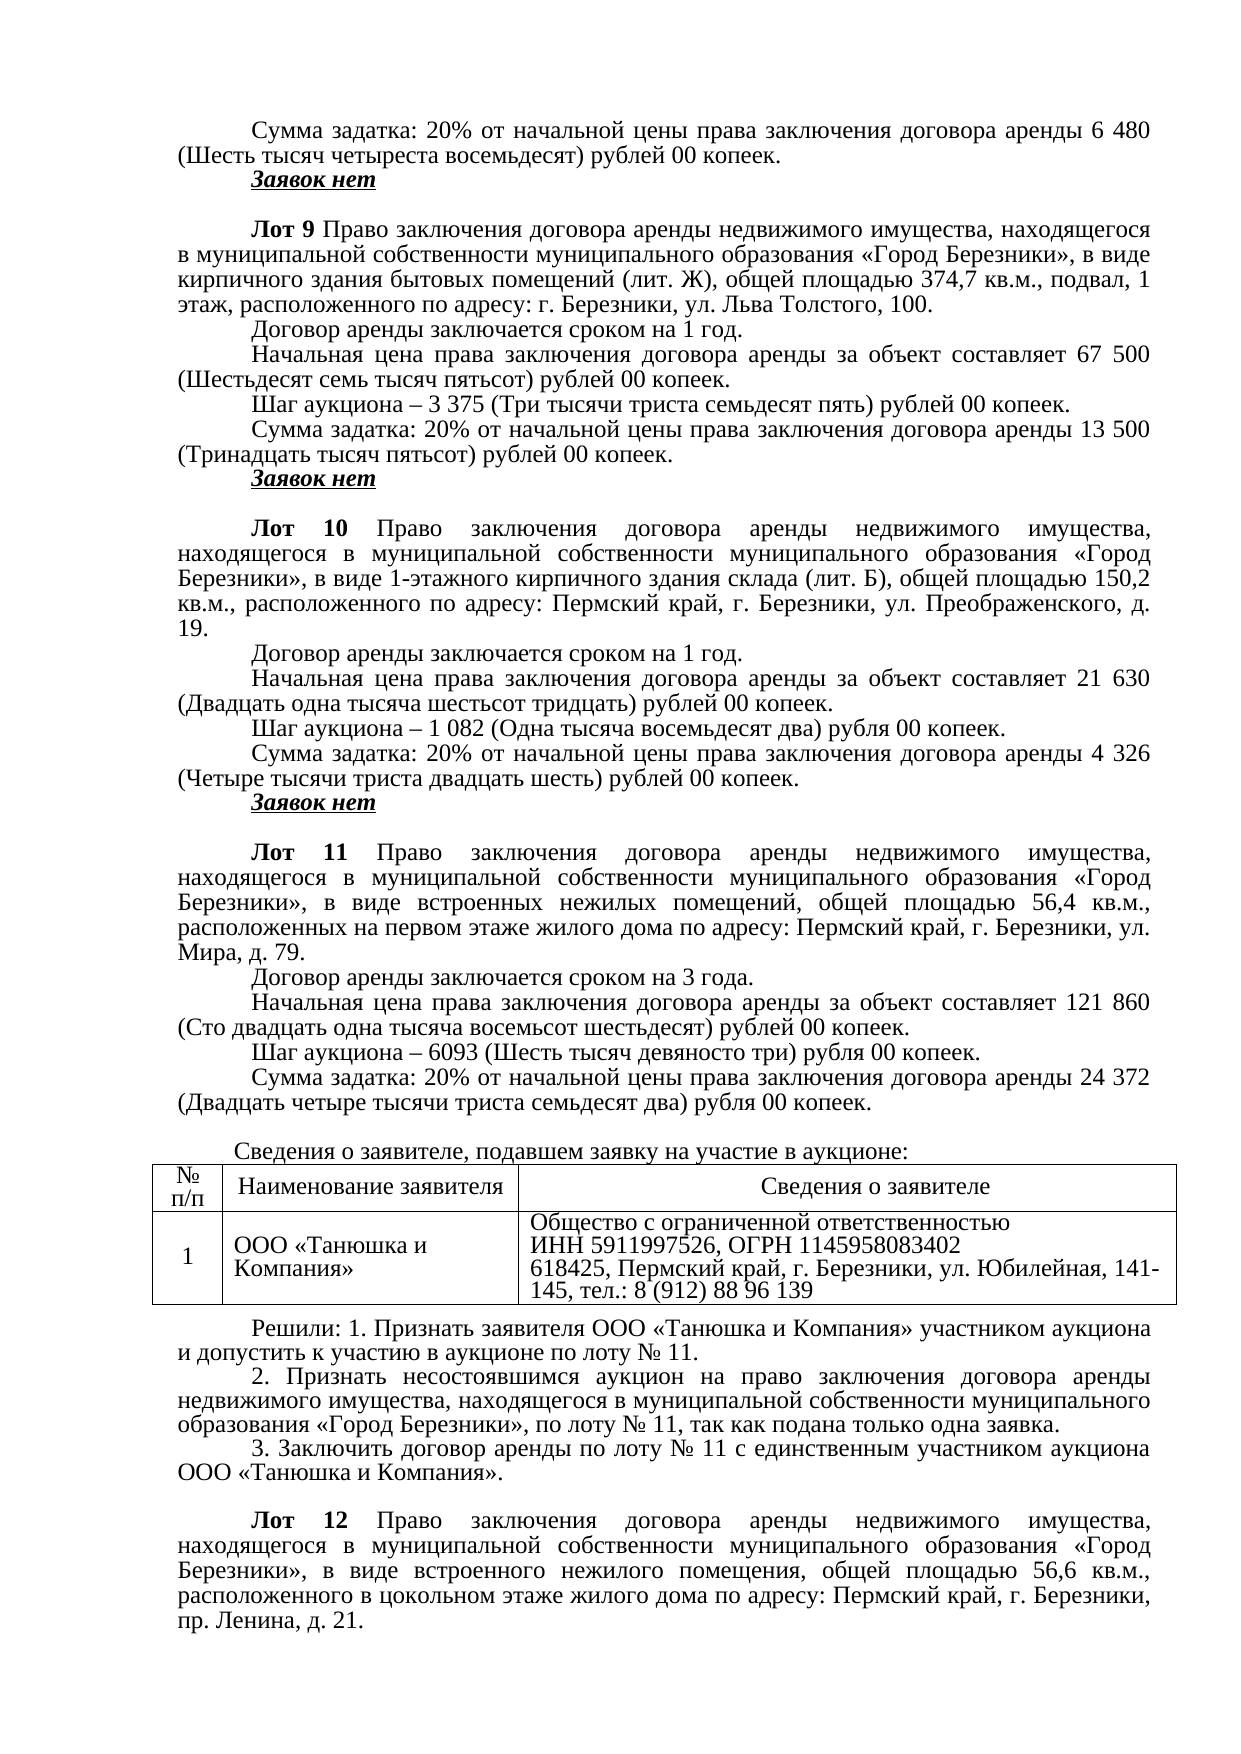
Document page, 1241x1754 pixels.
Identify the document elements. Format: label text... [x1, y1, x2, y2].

text Шаг аукциона – 1 082 (Одна тысяча восемьдесят два) рубля 00 копеек. [177, 716, 1152, 741]
text Сведения о заявителе, подавшем заявку на участие в аукционе: [177, 1140, 1152, 1164]
table_cell ООО «Танюшка и Компания» [223, 1212, 518, 1303]
text Сумма задатка: 20% от начальной цены права заключения договора аренды 4 326 (Четыре тысячи триста двадцать шесть) рублей 00 копеек. [177, 741, 1152, 791]
text Сумма задатка: 20% от начальной цены права заключения договора аренды 6 480 (Шесть тысяч четыреста восемьдесят) рублей 00 копеек. [177, 118, 1152, 168]
text Сумма задатка: 20% от начальной цены права заключения договора аренды 24 372 (Двадцать четыре тысячи триста семьдесят два) рубля 00 копеек. [177, 1065, 1152, 1115]
text Заявок нет [177, 791, 1152, 815]
text Сумма задатка: 20% от начальной цены права заключения договора аренды 13 500 (Тринадцать тысяч пятьсот) рублей 00 копеек. [177, 417, 1152, 467]
table_header Наименование заявителя [223, 1165, 518, 1211]
table_header Сведения о заявителе [519, 1165, 1176, 1211]
text Начальная цена права заключения договора аренды за объект составляет 121 860 (Сто двадцать одна тысяча восемьсот шестьдесят) рублей 00 копеек. [177, 990, 1152, 1040]
text Лот 11 Право заключения договора аренды недвижимого имущества, находящегося в муниципальной собственности муниципального образования «Город Березники», в виде встроенных нежилых помещений, общей площадью 56,4 кв.м., расположенных на первом этаже жилого дома по адресу: Пермский край, г. Березники, ул. Мира, д. 79. [177, 840, 1152, 965]
text 2. Признать несостоявшимся аукцион на право заключения договора аренды недвижимого имущества, находящегося в муниципальной собственности муниципального образования «Город Березники», по лоту № 11, так как подана только одна заявка. [177, 1365, 1152, 1437]
text Решили: 1. Признать заявителя ООО «Танюшка и Компания» участником аукциона и допустить к участию в аукционе по лоту № 11. [177, 1317, 1152, 1365]
text Договор аренды заключается сроком на 1 год. [177, 317, 1152, 342]
text Договор аренды заключается сроком на 3 года. [177, 965, 1152, 990]
text Начальная цена права заключения договора аренды за объект составляет 21 630 (Двадцать одна тысяча шестьсот тридцать) рублей 00 копеек. [177, 666, 1152, 716]
text Заявок нет [177, 168, 1152, 192]
text Начальная цена права заключения договора аренды за объект составляет 67 500 (Шестьдесят семь тысяч пятьсот) рублей 00 копеек. [177, 342, 1152, 392]
text Договор аренды заключается сроком на 1 год. [177, 641, 1152, 666]
table_cell 1 [153, 1212, 222, 1303]
text Лот 10 Право заключения договора аренды недвижимого имущества, находящегося в муниципальной собственности муниципального образования «Город Березники», в виде 1-этажного кирпичного здания склада (лит. Б), общей площадью 150,2 кв.м., расположенного по адресу: Пермский край, г. Березники, ул. Преображенского, д. 19. [177, 516, 1152, 641]
text Шаг аукциона – 6093 (Шесть тысяч девяносто три) рубля 00 копеек. [177, 1040, 1152, 1065]
text Лот 9 Право заключения договора аренды недвижимого имущества, находящегося в муниципальной собственности муниципального образования «Город Березники», в виде кирпичного здания бытовых помещений (лит. Ж), общей площадью 374,7 кв.м., подвал, 1 этаж, расположенного по адресу: г. Березники, ул. Льва Толстого, 100. [177, 217, 1152, 317]
table_cell Общество с ограниченной ответственностью ИНН 5911997526, ОГРН 1145958083402 618425, Пермский край, г. Березники, ул. Юбилейная, 141-145, тел.: 8 (912) 88 96 139 [519, 1212, 1176, 1303]
text 3. Заключить договор аренды по лоту № 11 с единственным участником аукциона ООО «Танюшка и Компания». [177, 1437, 1152, 1485]
text Лот 12 Право заключения договора аренды недвижимого имущества, находящегося в муниципальной собственности муниципального образования «Город Березники», в виде встроенного нежилого помещения, общей площадью 56,6 кв.м., расположенного в цокольном этаже жилого дома по адресу: Пермский край, г. Березники, пр. Ленина, д. 21. [177, 1509, 1152, 1634]
table_header № п/п [153, 1165, 222, 1211]
text Заявок нет [177, 467, 1152, 491]
text Шаг аукциона – 3 375 (Три тысячи триста семьдесят пять) рублей 00 копеек. [177, 392, 1152, 417]
